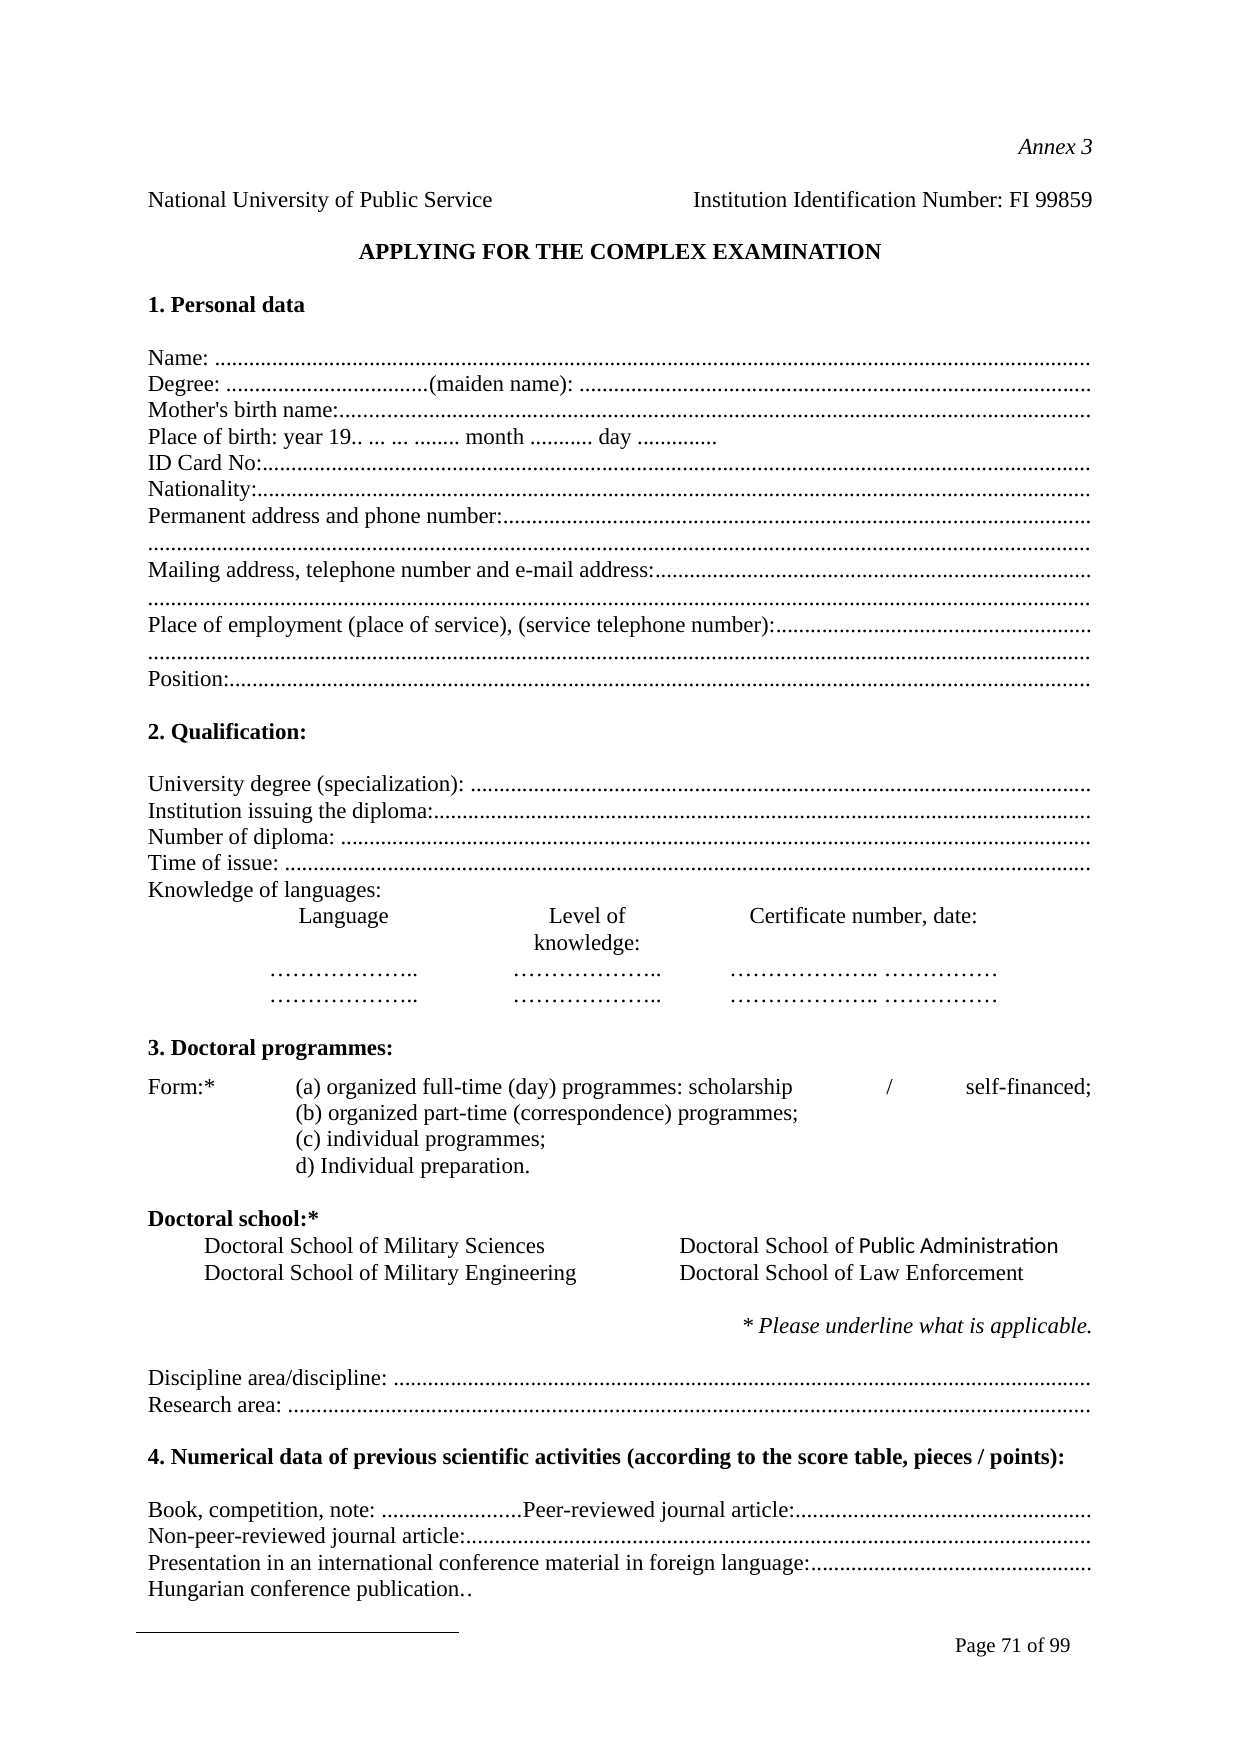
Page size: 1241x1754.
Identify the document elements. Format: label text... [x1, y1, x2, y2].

text (c) individual programmes; [148, 1126, 1093, 1152]
text University degree (specialization): [148, 770, 1093, 797]
text (b) organized part-time (correspondence) programmes; [221, 1099, 1093, 1126]
text ID Card No: [148, 449, 1093, 476]
text Time of issue: [148, 849, 1093, 876]
table_cell ……………….. [499, 981, 674, 1034]
table_cell ……………….. [187, 955, 499, 981]
text Knowledge of languages: [148, 876, 1093, 902]
text 3. Doctoral programmes: [148, 1034, 1093, 1060]
text Applying for the complex examINATION [148, 238, 1093, 265]
text 2. Qualification: [148, 718, 1093, 744]
text Institution issuing the diploma: [148, 797, 1093, 823]
text Presentation in an international conference material in foreign language: [148, 1549, 1093, 1575]
text Position: [148, 665, 1093, 691]
text Discipline area/discipline: [148, 1364, 1093, 1391]
table_header Language [187, 902, 499, 955]
text Doctoral School of Military Engineering Doctoral School of Law Enforcement [166, 1259, 1093, 1285]
text Research area: [148, 1391, 1093, 1417]
text Form:* (a) organized full-time (day) programmes: scholarship / self-financed; [148, 1073, 1093, 1099]
text Book, competition, note: Peer-reviewed journal article: [148, 1496, 1093, 1522]
text Place of birth: year 19.. ... ... ........ month ........... day .............. [148, 423, 1093, 449]
text * Please underline what is applicable. [148, 1312, 1093, 1338]
text 4. Numerical data of previous scientific activities (according to the score table, pieces / points): [148, 1443, 1093, 1470]
table_cell ……………….. …………… [674, 981, 1053, 1034]
text d) Individual preparation. [221, 1152, 1093, 1178]
text Degree: (maiden name): Mother's birth name: [148, 370, 1093, 423]
text Hungarian conference publication [148, 1575, 1093, 1602]
text Permanent address and phone number: [148, 502, 1093, 528]
text Doctoral School of Military Sciences Doctoral School of Public Administration [148, 1231, 1093, 1259]
table_cell ……………….. [187, 981, 499, 1034]
text Number of diploma: [148, 823, 1093, 849]
text Nationality: [148, 476, 1093, 502]
table_cell ……………….. [499, 955, 674, 981]
text Place of employment (place of service), (service telephone number): [148, 611, 1093, 637]
table_cell ……………….. …………… [674, 955, 1053, 981]
text National University of Public Service Institution Identification Number: FI 99859 [148, 186, 1093, 212]
table_header Level of knowledge: [499, 902, 674, 955]
text Doctoral school:* [148, 1204, 1093, 1231]
table_header Certificate number, date: [674, 902, 1053, 955]
text Annex 3 [148, 133, 1093, 159]
text 1. Personal data [148, 291, 1093, 317]
text Mailing address, telephone number and e-mail address: [148, 556, 1093, 583]
text Non-peer-reviewed journal article: [148, 1522, 1093, 1549]
text Name: [148, 344, 1093, 370]
